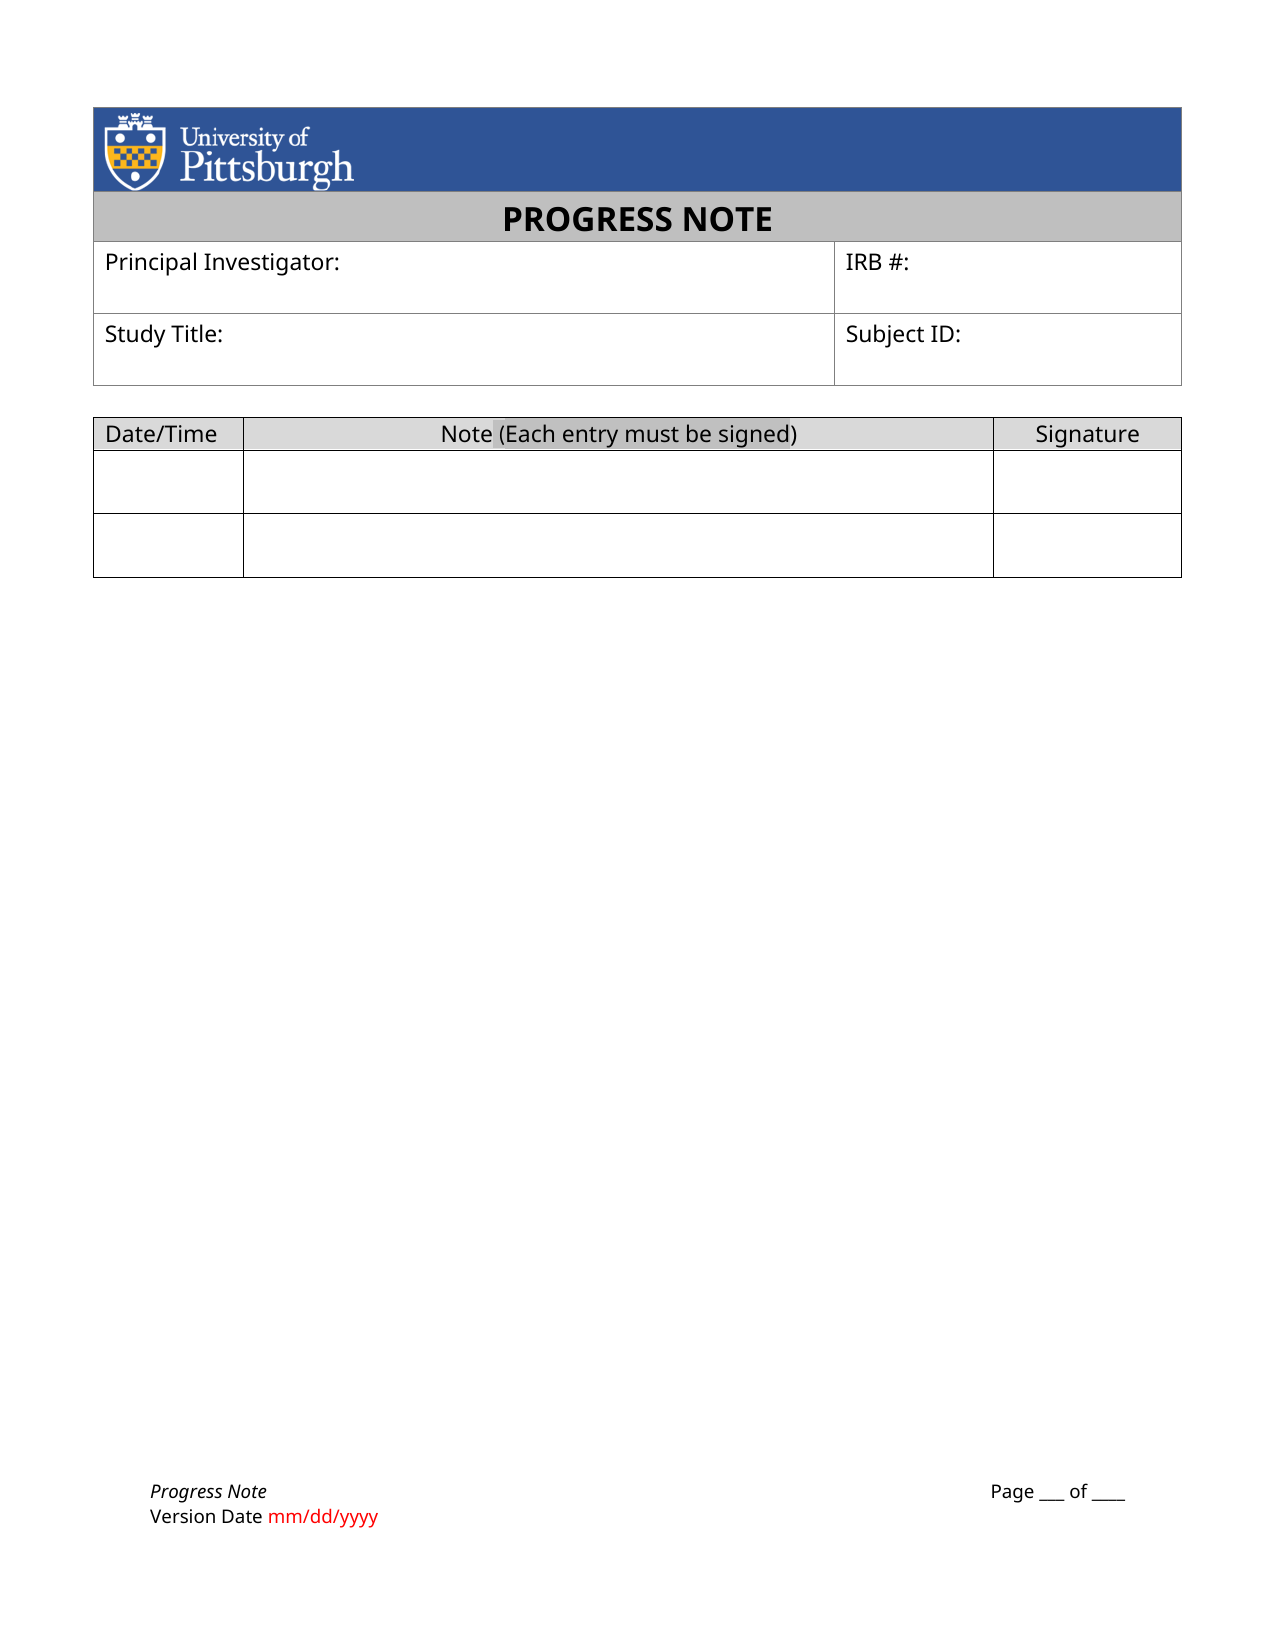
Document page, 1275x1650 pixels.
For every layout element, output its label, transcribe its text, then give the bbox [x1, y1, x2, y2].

table_cell [94, 514, 243, 577]
table_cell [994, 514, 1181, 577]
table_header Note (Each entry must be signed) [790, 418, 993, 449]
table_cell [94, 451, 243, 513]
picture [104, 112, 355, 191]
table_header Note (Each entry must be signed) [244, 418, 505, 449]
table_header Signature [994, 418, 1181, 449]
table_header Date/Time [94, 418, 243, 449]
table_cell [244, 514, 993, 577]
table_cell [244, 451, 993, 513]
table_cell [994, 451, 1181, 513]
